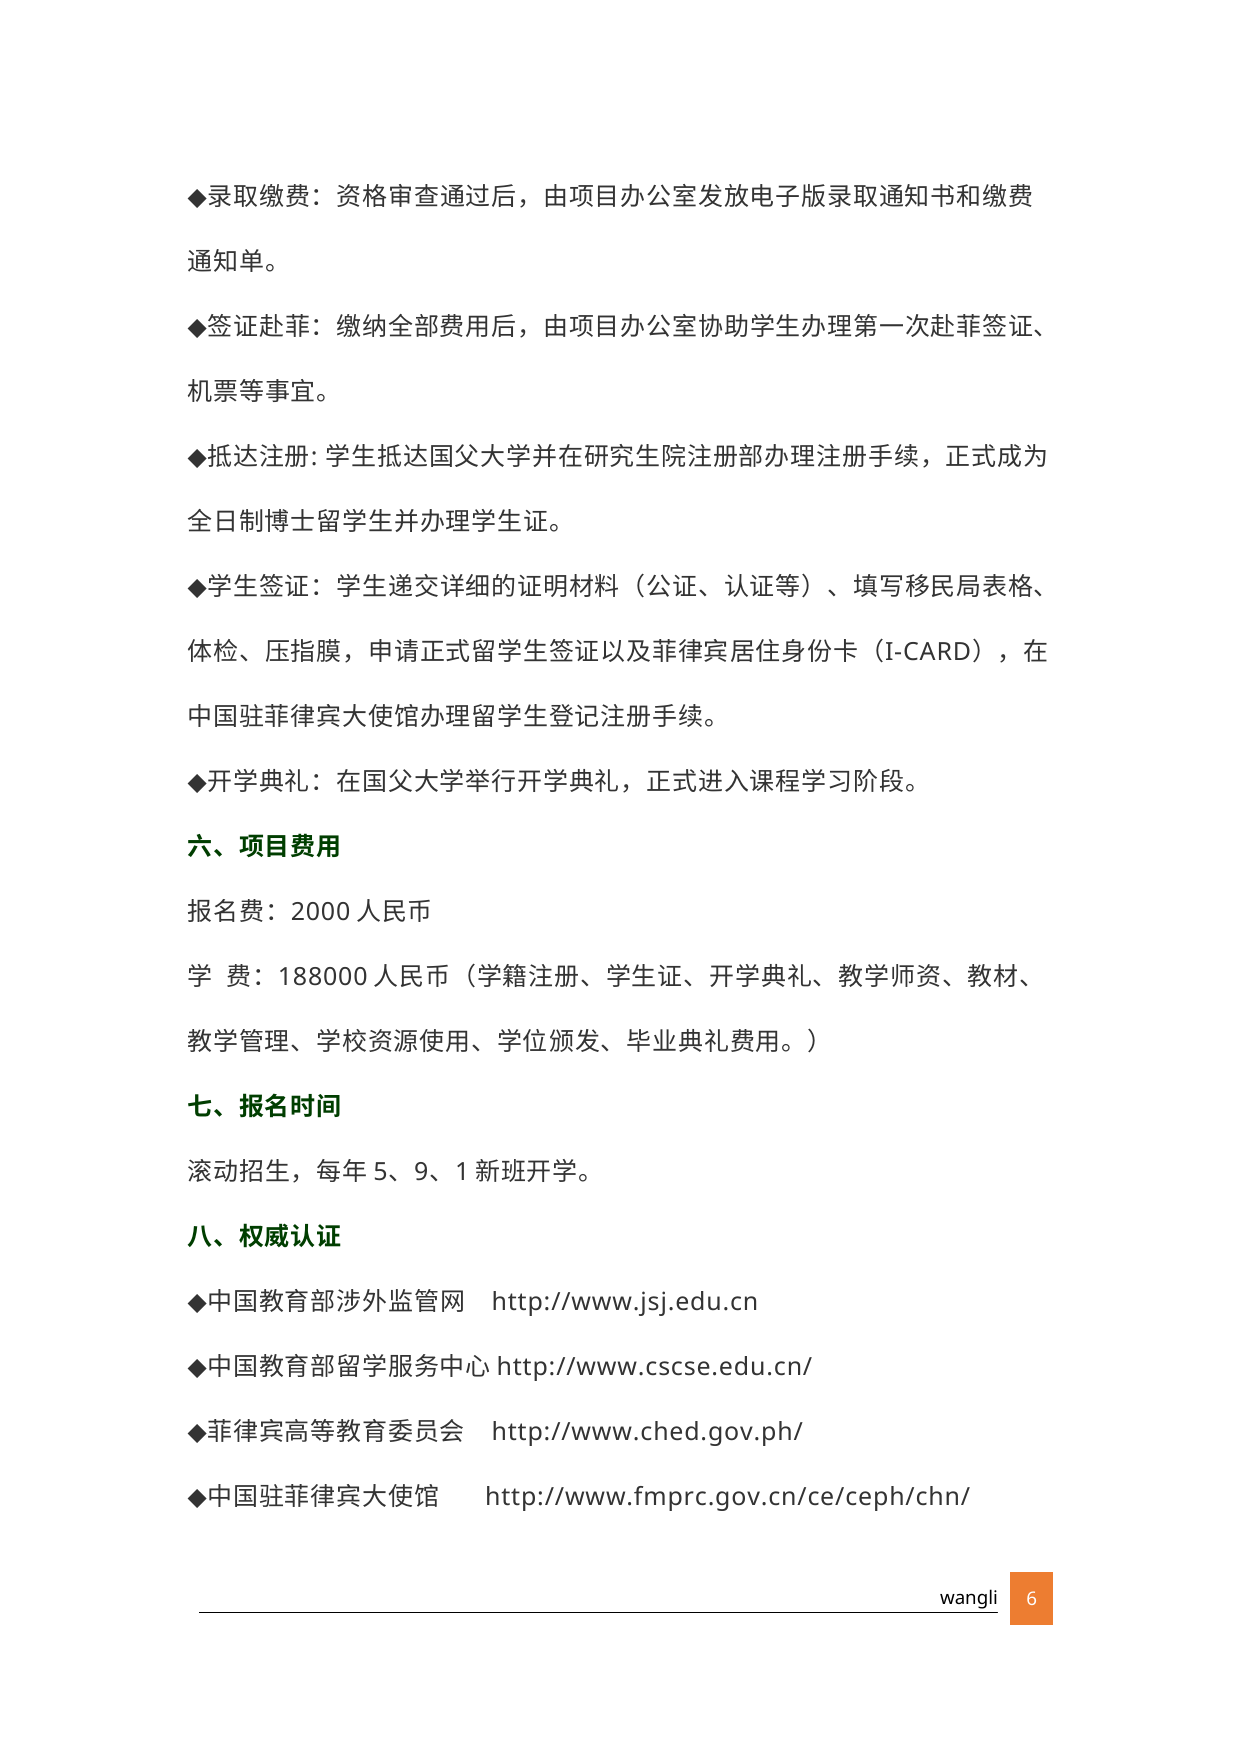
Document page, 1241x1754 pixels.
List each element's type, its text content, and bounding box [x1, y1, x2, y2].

text ◆菲律宾高等教育委员会 http://www.ched.gov.ph/ [187, 1397, 1053, 1462]
text ◆录取缴费：资格审查通过后，由项目办公室发放电子版录取通知书和缴费通知单。 [187, 162, 1053, 292]
text 八、权威认证 [187, 1202, 1053, 1267]
text 七、报名时间 [187, 1072, 1053, 1137]
text ◆学生签证：学生递交详细的证明材料（公证、认证等）、填写移民局表格、体检、压指膜，申请正式留学生签证以及菲律宾居住身份卡（I-CARD），在中国驻菲律宾大使馆办理留学生登记注册手续。 [187, 552, 1053, 747]
text ◆中国教育部留学服务中心http://www.cscse.edu.cn/ [187, 1332, 1053, 1397]
text ◆中国教育部涉外监管网 http://www.jsj.edu.cn [187, 1267, 1053, 1332]
text ◆中国驻菲律宾大使馆 http://www.fmprc.gov.cn/ce/ceph/chn/ [187, 1462, 1053, 1527]
text 六、项目费用 [187, 812, 1053, 877]
text ◆抵达注册: 学生抵达国父大学并在研究生院注册部办理注册手续，正式成为全日制博士留学生并办理学生证。 [187, 422, 1053, 552]
text ◆开学典礼：在国父大学举行开学典礼，正式进入课程学习阶段。 [187, 747, 1053, 812]
text 报名费：2000人民币 [187, 877, 1053, 942]
text ◆签证赴菲：缴纳全部费用后，由项目办公室协助学生办理第一次赴菲签证、机票等事宜。 [187, 292, 1053, 422]
text 学 费：188000人民币（学籍注册、学生证、开学典礼、教学师资、教材、教学管理、学校资源使用、学位颁发、毕业典礼费用。） [187, 942, 1053, 1072]
text 滚动招生，每年5、9、1新班开学。 [187, 1137, 1053, 1202]
